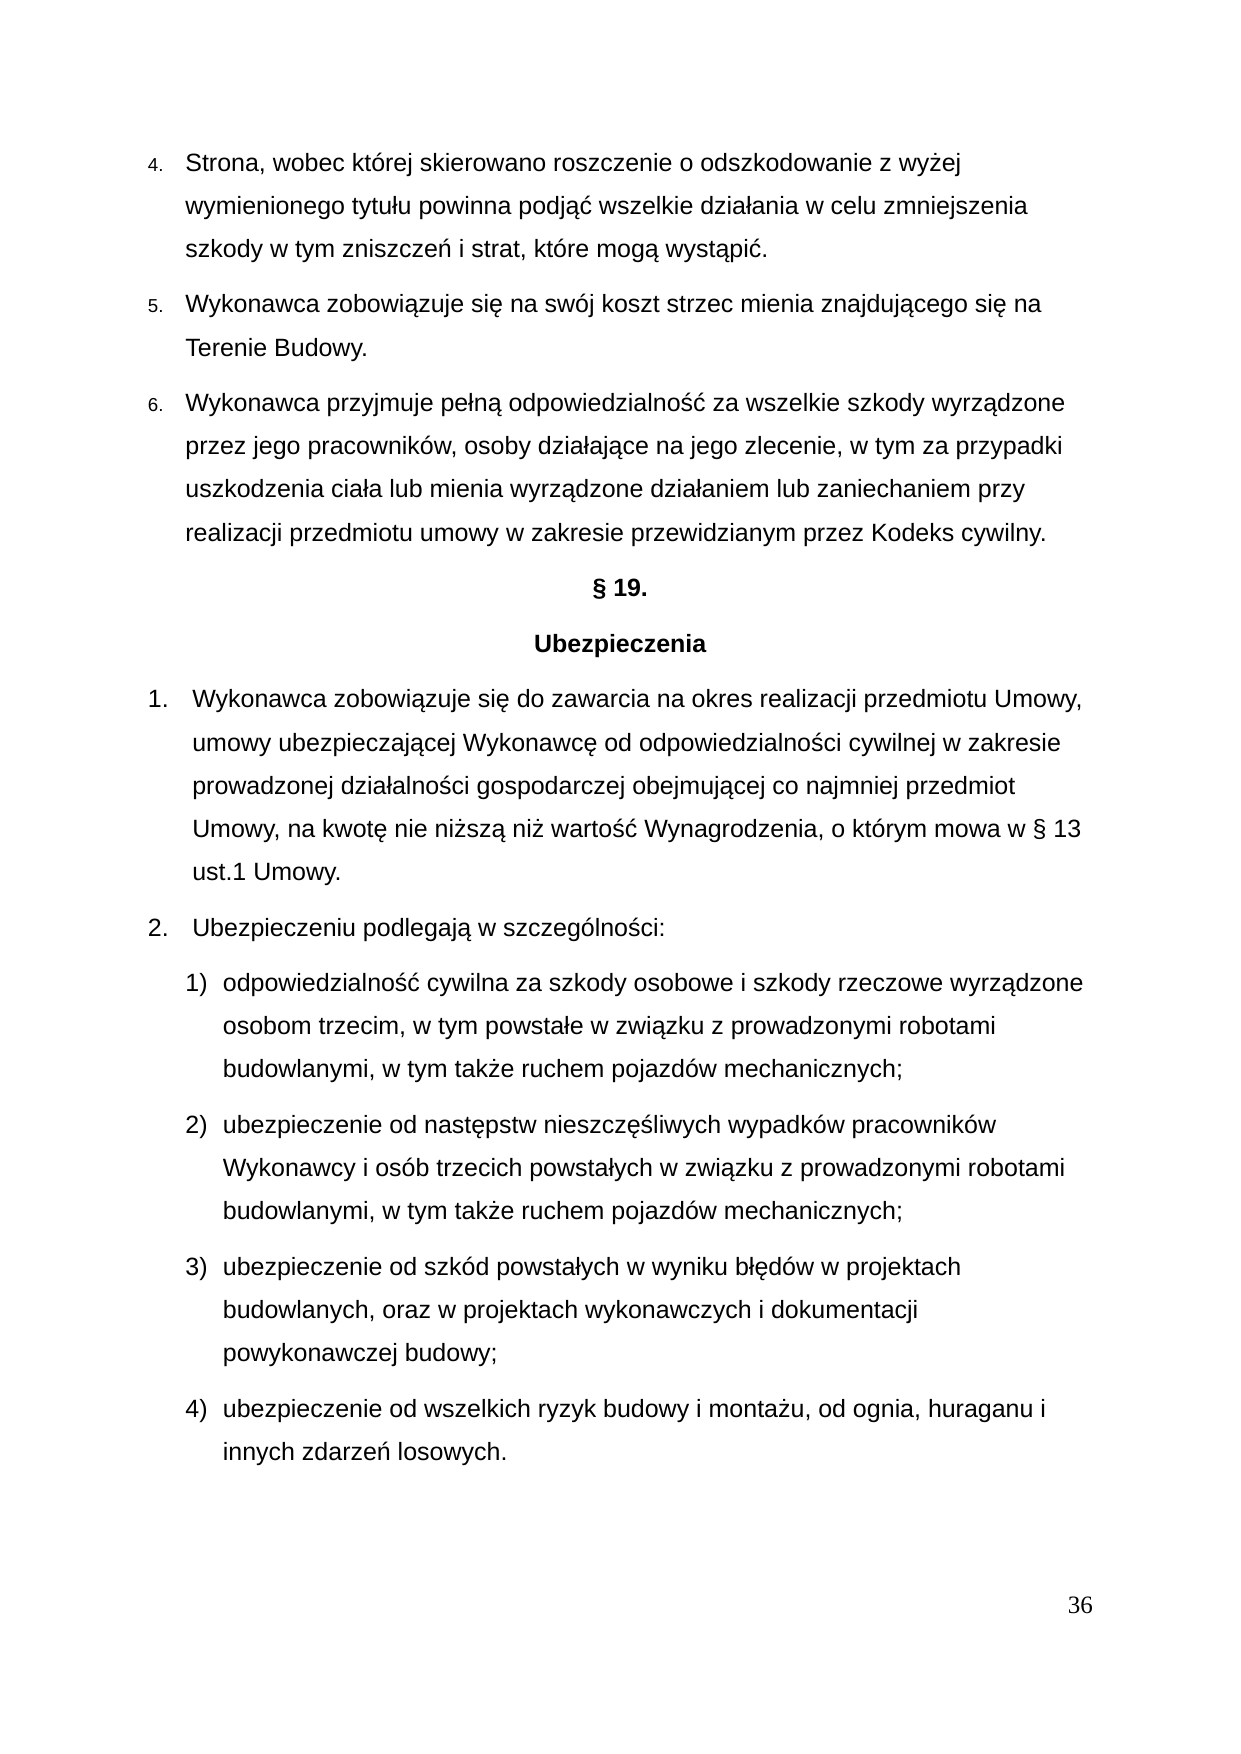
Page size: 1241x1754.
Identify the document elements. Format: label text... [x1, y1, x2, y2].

subtitle § 19. [148, 573, 1093, 602]
list ubezpieczenie od wszelkich ryzyk budowy i montażu, od ognia, huraganu i innych zdarzeń losowych. [185, 1394, 1093, 1466]
list Wykonawca zobowiązuje się na swój koszt strzec mienia znajdującego się na Terenie Budowy. [148, 289, 1093, 361]
list Strona, wobec której skierowano roszczenie o odszkodowanie z wyżej wymienionego tytułu powinna podjąć wszelkie działania w celu zmniejszenia szkody w tym zniszczeń i strat, które mogą wystąpić. [148, 148, 1093, 263]
text Ubezpieczenia [148, 629, 1093, 658]
list Wykonawca zobowiązuje się do zawarcia na okres realizacji przedmiotu Umowy, umowy ubezpieczającej Wykonawcę od odpowiedzialności cywilnej w zakresie prowadzonej działalności gospodarczej obejmującej co najmniej przedmiot Umowy, na kwotę nie niższą niż wartość Wynagrodzenia, o którym mowa w § 13 ust.1 Umowy. [148, 684, 1093, 886]
list ubezpieczenie od następstw nieszczęśliwych wypadków pracowników Wykonawcy i osób trzecich powstałych w związku z prowadzonymi robotami budowlanymi, w tym także ruchem pojazdów mechanicznych; [185, 1110, 1093, 1225]
list Ubezpieczeniu podlegają w szczególności: [148, 913, 1093, 941]
list odpowiedzialność cywilna za szkody osobowe i szkody rzeczowe wyrządzone osobom trzecim, w tym powstałe w związku z prowadzonymi robotami budowlanymi, w tym także ruchem pojazdów mechanicznych; [185, 968, 1093, 1083]
list ubezpieczenie od szkód powstałych w wyniku błędów w projektach budowlanych, oraz w projektach wykonawczych i dokumentacji powykonawczej budowy; [185, 1252, 1093, 1367]
list Wykonawca przyjmuje pełną odpowiedzialność za wszelkie szkody wyrządzone przez jego pracowników, osoby działające na jego zlecenie, w tym za przypadki uszkodzenia ciała lub mienia wyrządzone działaniem lub zaniechaniem przy realizacji przedmiotu umowy w zakresie przewidzianym przez Kodeks cywilny. [148, 388, 1093, 546]
